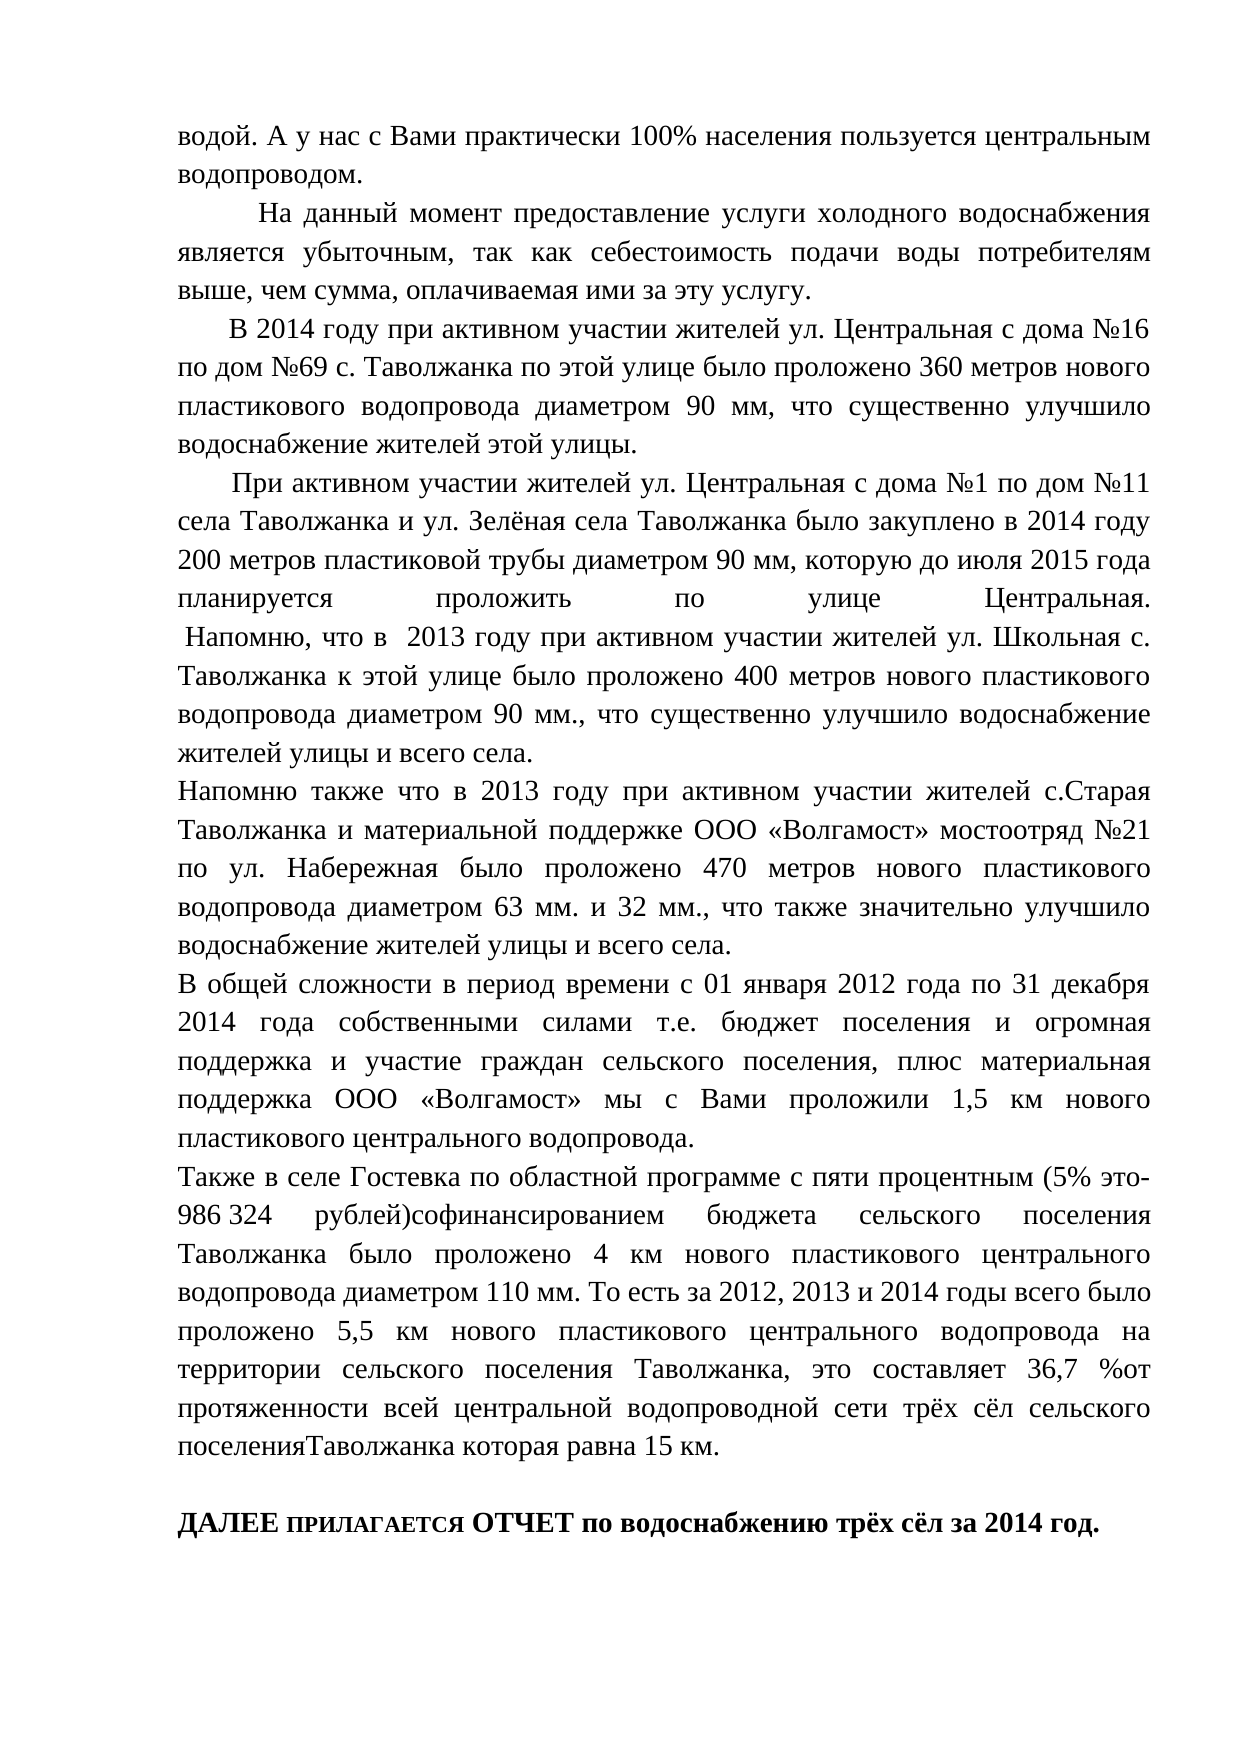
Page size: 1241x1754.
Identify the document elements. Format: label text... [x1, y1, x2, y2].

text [177, 118, 1152, 190]
text Также в селе Гостевка по областной программе с пяти процентным (5% это- 986 324 рублей)софинансированием бюджета сельского поселения Таволжанка было проложено 4 км нового пластикового центрального водопровода диаметром 110 мм. То есть за 2012, 2013 и 2014 годы всего было проложено 5,5 км нового пластикового центрального водопровода на территории сельского поселения Таволжанка, это составляет 36,7 %от протяженности всей центральной водопроводной сети трёх сёл сельского поселенияТаволжанка которая равна 15 км. [177, 1159, 1152, 1462]
text В общей сложности в период времени с 01 января 2012 года по 31 декабря 2014 года собственными силами т.е. бюджет поселения и огромная поддержка и участие граждан сельского поселения, плюс материальная поддержка ООО «Волгамост» мы с Вами проложили 1,5 км нового пластикового центрального водопровода. [177, 966, 1152, 1154]
text Напомню также что в 2013 году при активном участии жителей с.Старая Таволжанка и материальной поддержке ООО «Волгамост» мостоотряд №21 по ул. Набережная было проложено 470 метров нового пластикового водопровода диаметром 63 мм. и 32 мм., что также значительно улучшило водоснабжение жителей улицы и всего села. [177, 773, 1152, 961]
text В 2014 году при активном участии жителей ул. Центральная с дома №16 по дом №69 с. Таволжанка по этой улице было проложено 360 метров нового пластикового водопровода диаметром 90 мм, что существенно улучшило водоснабжение жителей этой улицы. [177, 311, 1152, 460]
text На данный момент предоставление услуги холодного водоснабжения является убыточным, так как себестоимость подачи воды потребителям выше, чем сумма, оплачиваемая ими за эту услугу. [177, 195, 1152, 306]
text ДАЛЕЕ ПРИЛАГАЕТСЯ ОТЧЕТ по водоснабжению трёх сёл за 2014 год. [177, 1506, 1152, 1539]
text При активном участии жителей ул. Центральная с дома №1 по дом №11 села Таволжанка и ул. Зелёная села Таволжанка было закуплено в 2014 году 200 метров пластиковой трубы диаметром 90 мм, которую до июля 2015 года планируется проложить по улице Центральная. Напомню, что в 2013 году при активном участии жителей ул. Школьная с. Таволжанка к этой улице было проложено 400 метров нового пластикового водопровода диаметром 90 мм., что существенно улучшило водоснабжение жителей улицы и всего села. [177, 465, 1152, 768]
